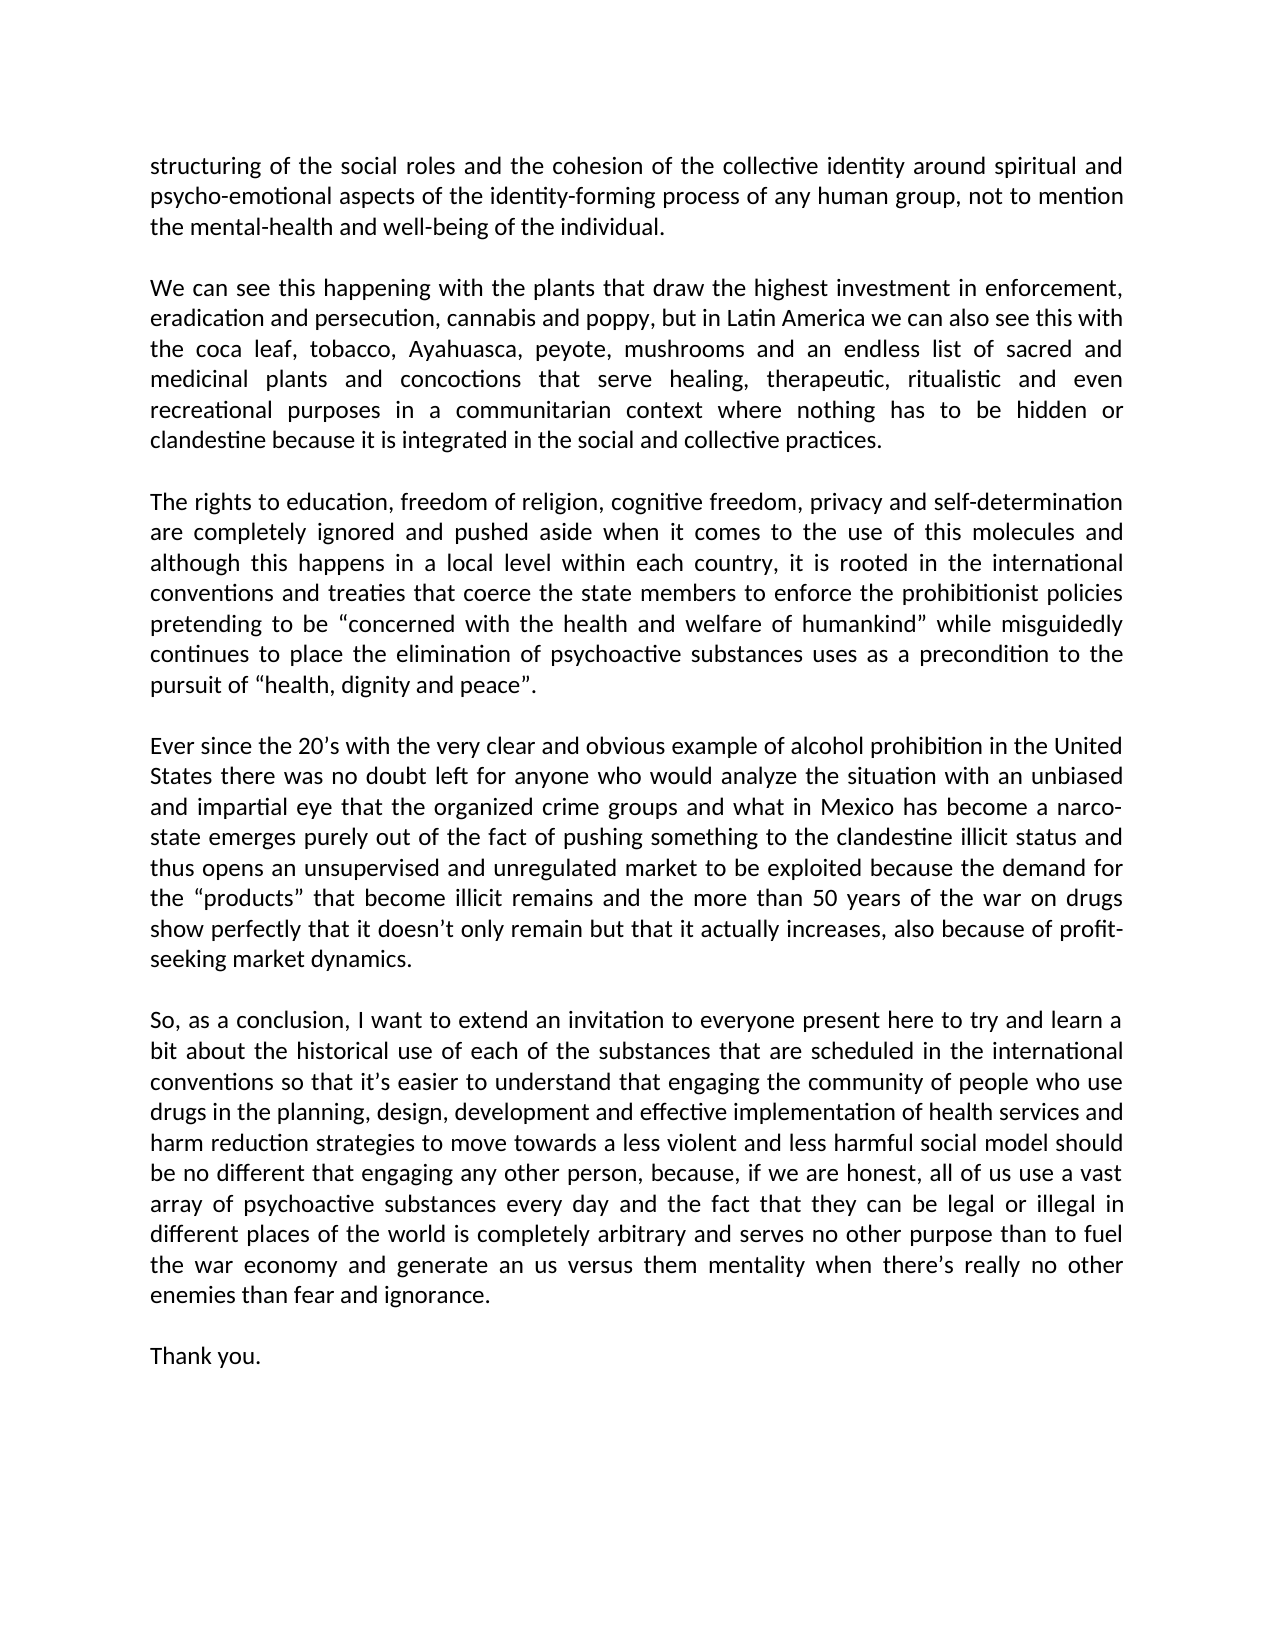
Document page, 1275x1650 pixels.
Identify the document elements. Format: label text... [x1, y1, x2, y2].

text Thank you. [150, 1340, 1125, 1371]
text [150, 150, 1125, 242]
text We can see this happening with the plants that draw the highest investment in enforcement, eradication and persecution, cannabis and poppy, but in Latin America we can also see this with the coca leaf, tobacco, Ayahuasca, peyote, mushrooms and an endless list of sacred and medicinal plants and concoctions that serve healing, therapeutic, ritualistic and even recreational purposes in a communitarian context where nothing has to be hidden or clandestine because it is integrated in the social and collective practices. [150, 272, 1125, 455]
text Ever since the 20’s with the very clear and obvious example of alcohol prohibition in the United States there was no doubt left for anyone who would analyze the situation with an unbiased and impartial eye that the organized crime groups and what in Mexico has become a narco-state emerges purely out of the fact of pushing something to the clandestine illicit status and thus opens an unsupervised and unregulated market to be exploited because the demand for the “products” that become illicit remains and the more than 50 years of the war on drugs show perfectly that it doesn’t only remain but that it actually increases, also because of profit-seeking market dynamics. [150, 730, 1125, 974]
text So, as a conclusion, I want to extend an invitation to everyone present here to try and learn a bit about the historical use of each of the substances that are scheduled in the international conventions so that it’s easier to understand that engaging the community of people who use drugs in the planning, design, development and effective implementation of health services and harm reduction strategies to move towards a less violent and less harmful social model should be no different that engaging any other person, because, if we are honest, all of us use a vast array of psychoactive substances every day and the fact that they can be legal or illegal in different places of the world is completely arbitrary and serves no other purpose than to fuel the war economy and generate an us versus them mentality when there’s really no other enemies than fear and ignorance. [150, 1004, 1125, 1310]
text The rights to education, freedom of religion, cognitive freedom, privacy and self-determination are completely ignored and pushed aside when it comes to the use of this molecules and although this happens in a local level within each country, it is rooted in the international conventions and treaties that coerce the state members to enforce the prohibitionist policies pretending to be “concerned with the health and welfare of humankind” while misguidedly continues to place the elimination of psychoactive substances uses as a precondition to the pursuit of “health, dignity and peace”. [150, 486, 1125, 699]
